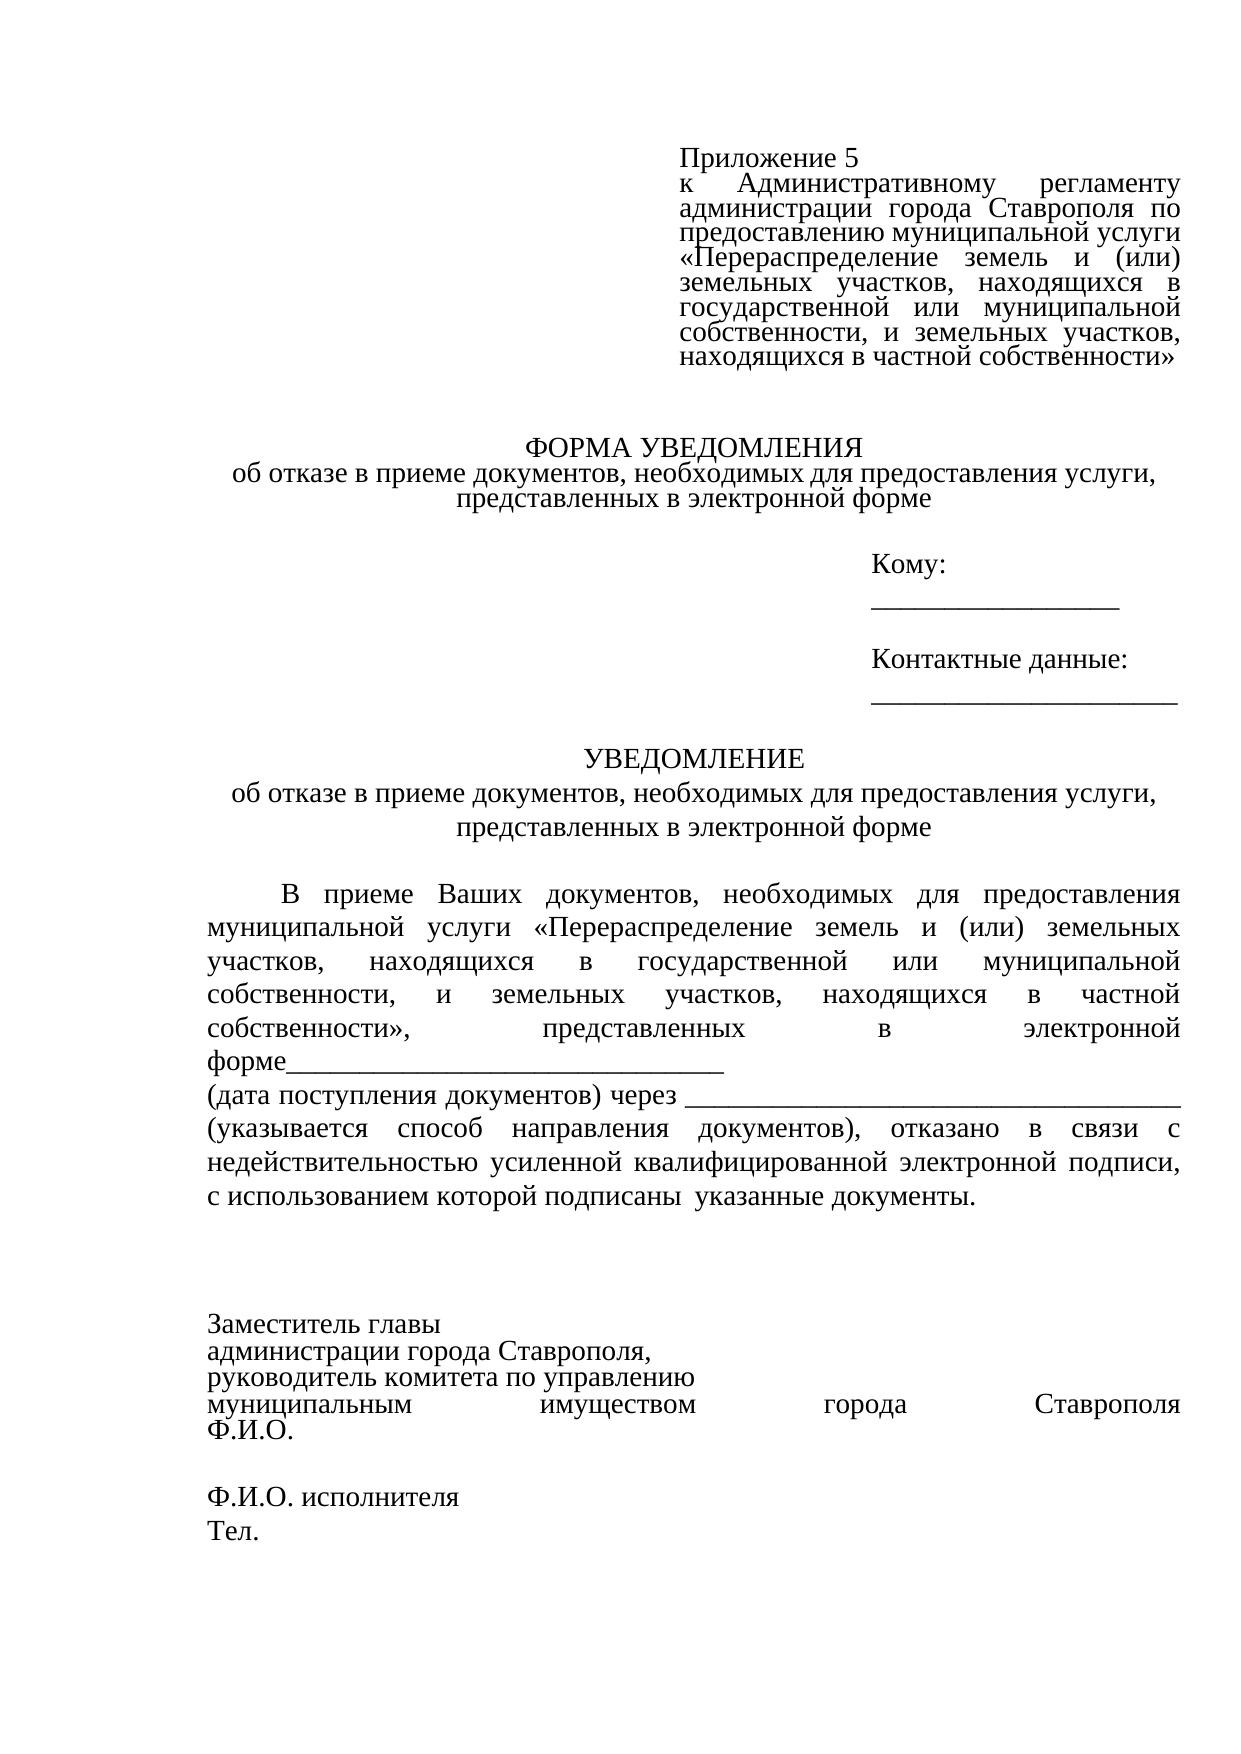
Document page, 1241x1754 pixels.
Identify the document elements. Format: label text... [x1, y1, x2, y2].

text Кому: _________________ [871, 546, 1181, 613]
text руководитель комитета по управлению [207, 1365, 1181, 1392]
text Заместитель главы [207, 1312, 1181, 1338]
text ФОРМА УВЕДОМЛЕНИЯ [207, 438, 704, 463]
text представленных в электронной форме [207, 809, 1181, 842]
text Контактные данные: [871, 641, 1181, 674]
text муниципальным имуществом города Ставрополя Ф.И.О. [207, 1392, 1181, 1446]
text _____________________ [871, 674, 1181, 708]
text Ф.И.О. исполнителя [207, 1479, 1181, 1513]
text об отказе в приеме документов, необходимых для предоставления услуги, [207, 775, 1181, 809]
text к Административному регламенту администрации города Ставрополя по предоставлению муниципальной услуги «Перераспределение земель и (или) земельных участков, находящихся в государственной или муниципальной собственности, и земельных участков, находящихся в частной собственности» [679, 172, 1181, 371]
text В приеме Ваших документов, необходимых для предоставления муниципальной услуги «Перераспределение земель и (или) земельных участков, находящихся в государственной или муниципальной собственности, и земельных участков, находящихся в частной собственности», представленных в электронной форме______________________________ (дата поступления документов) через __________________________________ (указывается способ направления документов), отказано в связи с недействительностью усиленной квалифицированной электронной подписи, с использованием которой подписаны указанные документы. [207, 876, 1181, 1211]
text ФОРМА УВЕДОМЛЕНИЯ [714, 438, 1181, 463]
text УВЕДОМЛЕНИЕ [207, 742, 1181, 775]
text об отказе в приеме документов, необходимых для предоставления услуги, представленных в электронной форме [207, 463, 1181, 512]
text Тел. [207, 1513, 1181, 1546]
text Приложение 5 [679, 148, 1181, 172]
text администрации города Ставрополя, [207, 1338, 1181, 1365]
